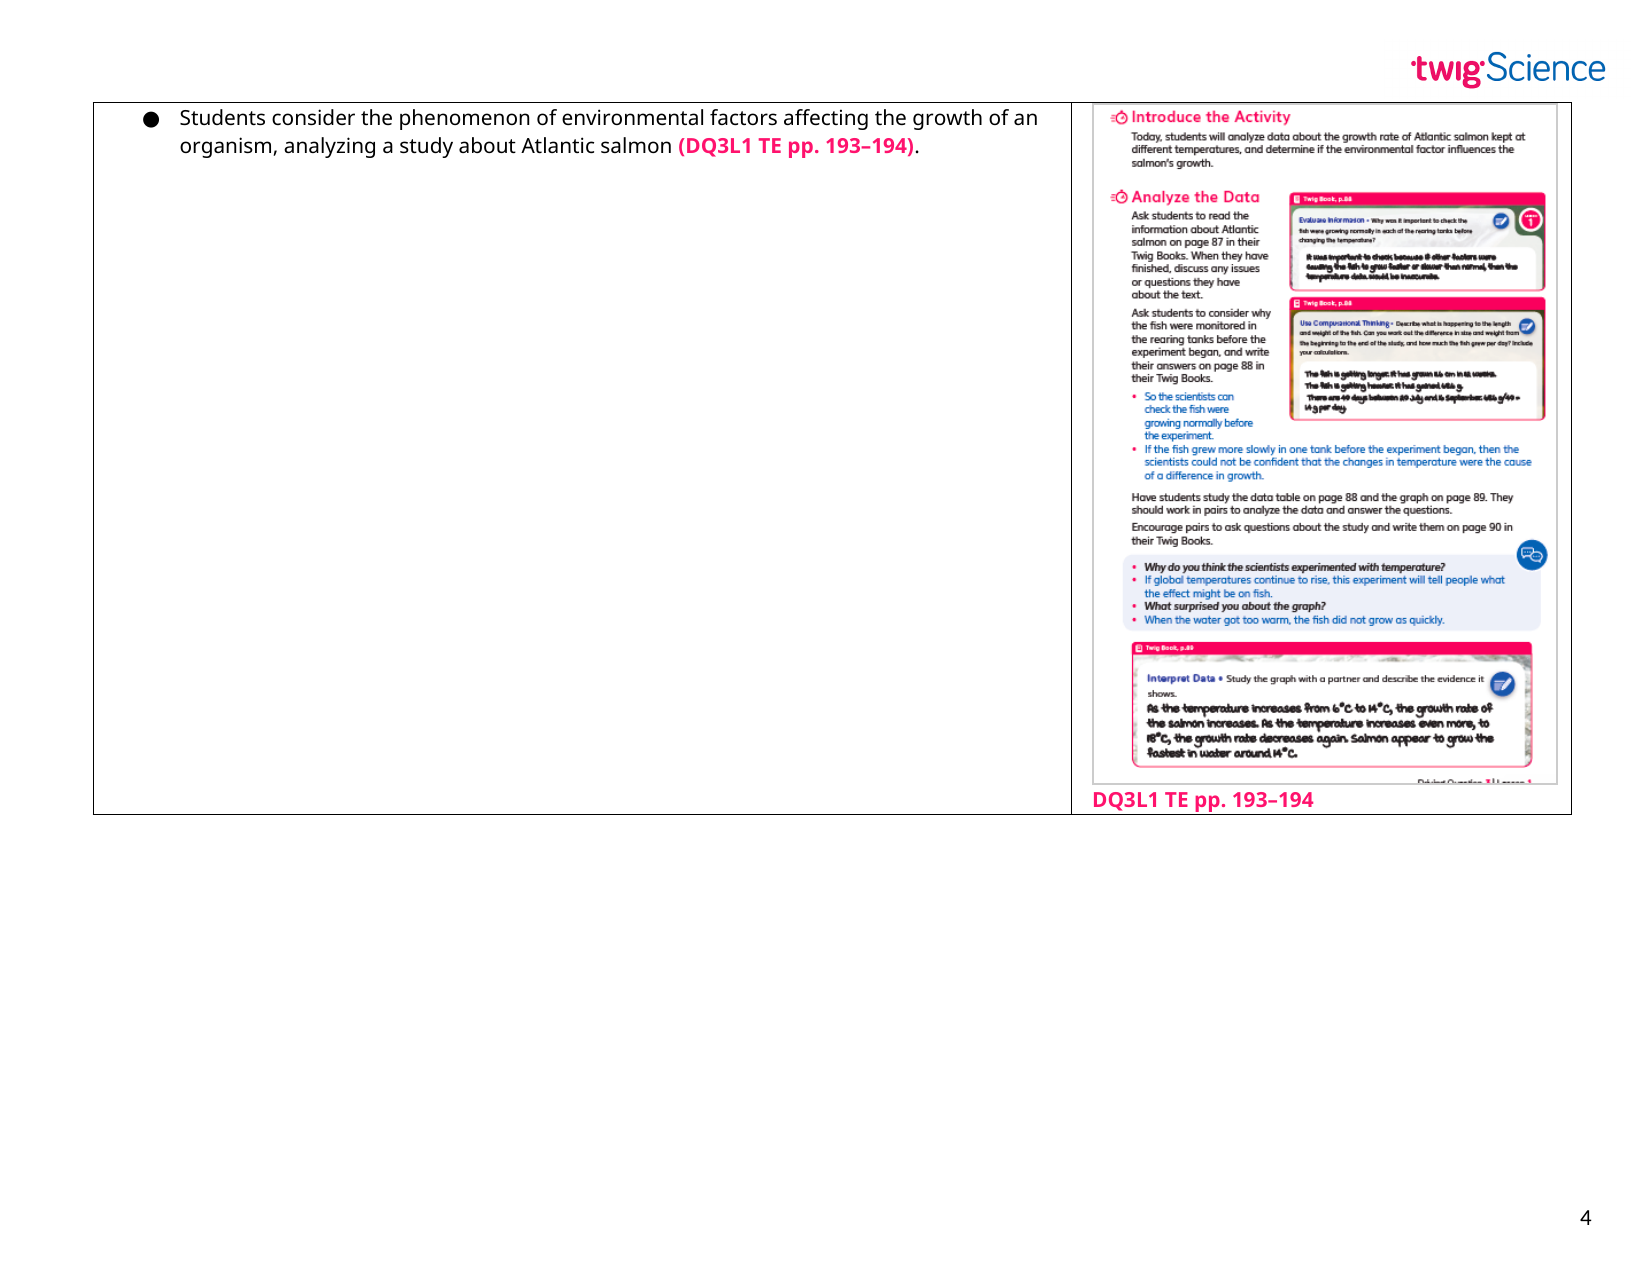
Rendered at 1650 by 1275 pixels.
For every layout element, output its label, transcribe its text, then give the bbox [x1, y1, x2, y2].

picture [1384, 39, 1632, 99]
table_cell Students consider the phenomenon of environmental factors affecting the growth of an organism, analyzing a study about Atlantic salmon (DQ3L1 TE pp. 193–194). [94, 103, 1071, 814]
table_cell DQ3L1 TE pp. 193–194 [1072, 103, 1571, 814]
picture [1094, 105, 1556, 783]
